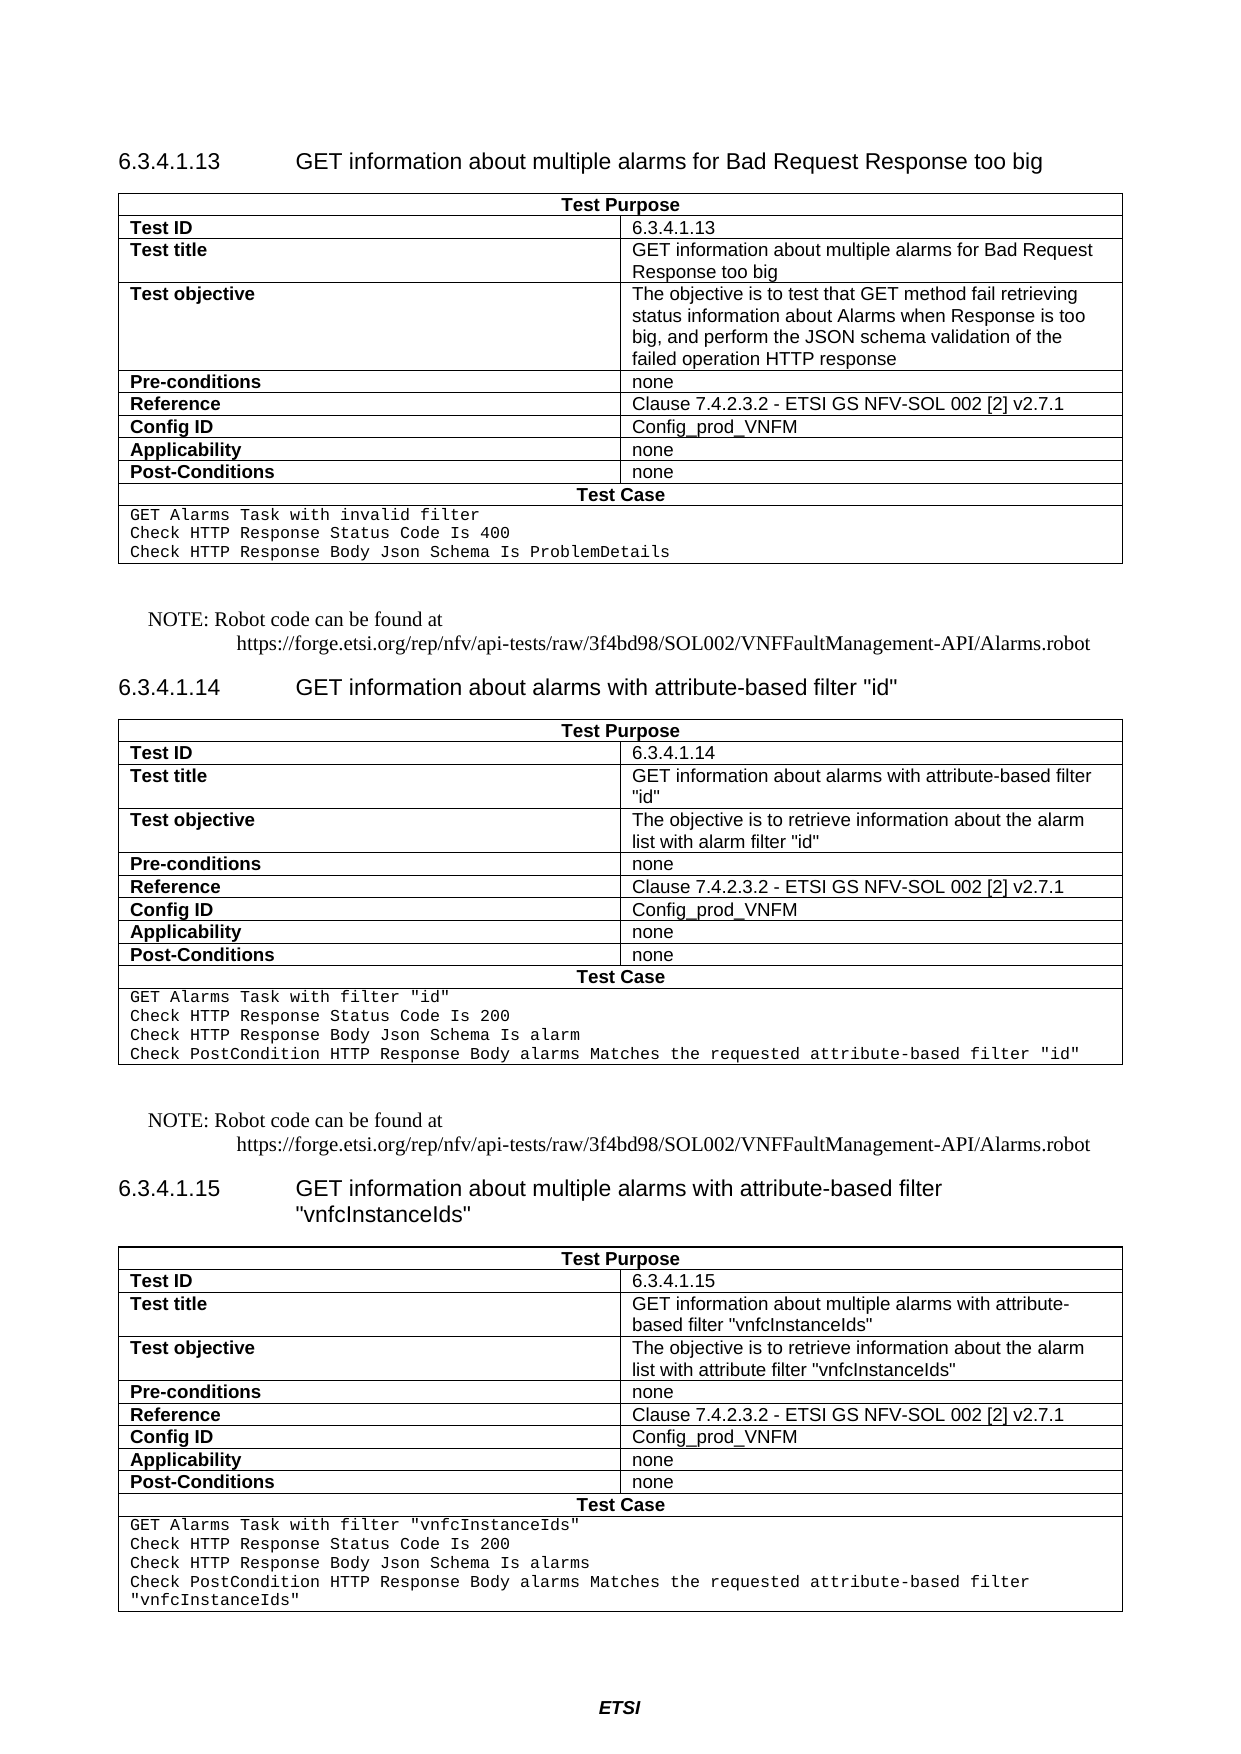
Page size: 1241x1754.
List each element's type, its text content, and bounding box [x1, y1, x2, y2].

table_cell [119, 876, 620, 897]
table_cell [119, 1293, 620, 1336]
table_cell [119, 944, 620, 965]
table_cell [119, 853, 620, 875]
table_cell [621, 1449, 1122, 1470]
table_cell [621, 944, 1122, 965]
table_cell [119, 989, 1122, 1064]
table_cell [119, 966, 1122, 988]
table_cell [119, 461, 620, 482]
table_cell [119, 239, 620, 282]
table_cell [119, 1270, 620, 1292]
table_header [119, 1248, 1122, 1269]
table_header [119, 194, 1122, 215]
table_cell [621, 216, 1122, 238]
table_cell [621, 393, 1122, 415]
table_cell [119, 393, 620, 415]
text NOTE: Robot code can be found at https://forge.etsi.org/rep/nfv/api-tests/raw/3f4bd98/SOL002/VNFFaultManagement-API/Alarms.robot [148, 1108, 1122, 1156]
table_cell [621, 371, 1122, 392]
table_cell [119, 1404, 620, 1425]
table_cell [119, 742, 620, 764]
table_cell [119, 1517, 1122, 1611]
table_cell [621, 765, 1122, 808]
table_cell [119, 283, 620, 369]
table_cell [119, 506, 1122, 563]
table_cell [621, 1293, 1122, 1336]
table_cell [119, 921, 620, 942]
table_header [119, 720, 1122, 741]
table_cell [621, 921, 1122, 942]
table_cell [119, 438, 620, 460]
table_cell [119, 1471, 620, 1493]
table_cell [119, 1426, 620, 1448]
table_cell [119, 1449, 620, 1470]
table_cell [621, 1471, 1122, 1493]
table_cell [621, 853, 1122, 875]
text NOTE: Robot code can be found at https://forge.etsi.org/rep/nfv/api-tests/raw/3f4bd98/SOL002/VNFFaultManagement-API/Alarms.robot [148, 607, 1122, 655]
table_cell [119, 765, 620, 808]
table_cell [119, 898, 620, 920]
subtitle 6.3.4.1.14 GET information about alarms with attribute-based filter "id" [118, 673, 1122, 700]
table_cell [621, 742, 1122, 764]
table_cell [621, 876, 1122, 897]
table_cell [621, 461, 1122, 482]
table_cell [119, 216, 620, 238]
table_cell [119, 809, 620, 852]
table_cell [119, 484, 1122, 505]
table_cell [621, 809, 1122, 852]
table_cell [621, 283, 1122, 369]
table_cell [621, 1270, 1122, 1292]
subtitle 6.3.4.1.13 GET information about multiple alarms for Bad Request Response too big [118, 148, 1122, 174]
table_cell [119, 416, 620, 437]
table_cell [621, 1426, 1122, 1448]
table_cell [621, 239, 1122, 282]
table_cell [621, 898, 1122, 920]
subtitle 6.3.4.1.15 GET information about multiple alarms with attribute-based filter "vnfcInstanceIds" [118, 1175, 1122, 1228]
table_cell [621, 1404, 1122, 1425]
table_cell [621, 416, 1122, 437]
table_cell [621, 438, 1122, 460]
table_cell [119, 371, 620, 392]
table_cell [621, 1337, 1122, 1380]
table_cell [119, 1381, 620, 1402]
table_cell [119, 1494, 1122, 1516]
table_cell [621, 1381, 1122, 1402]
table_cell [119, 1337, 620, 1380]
